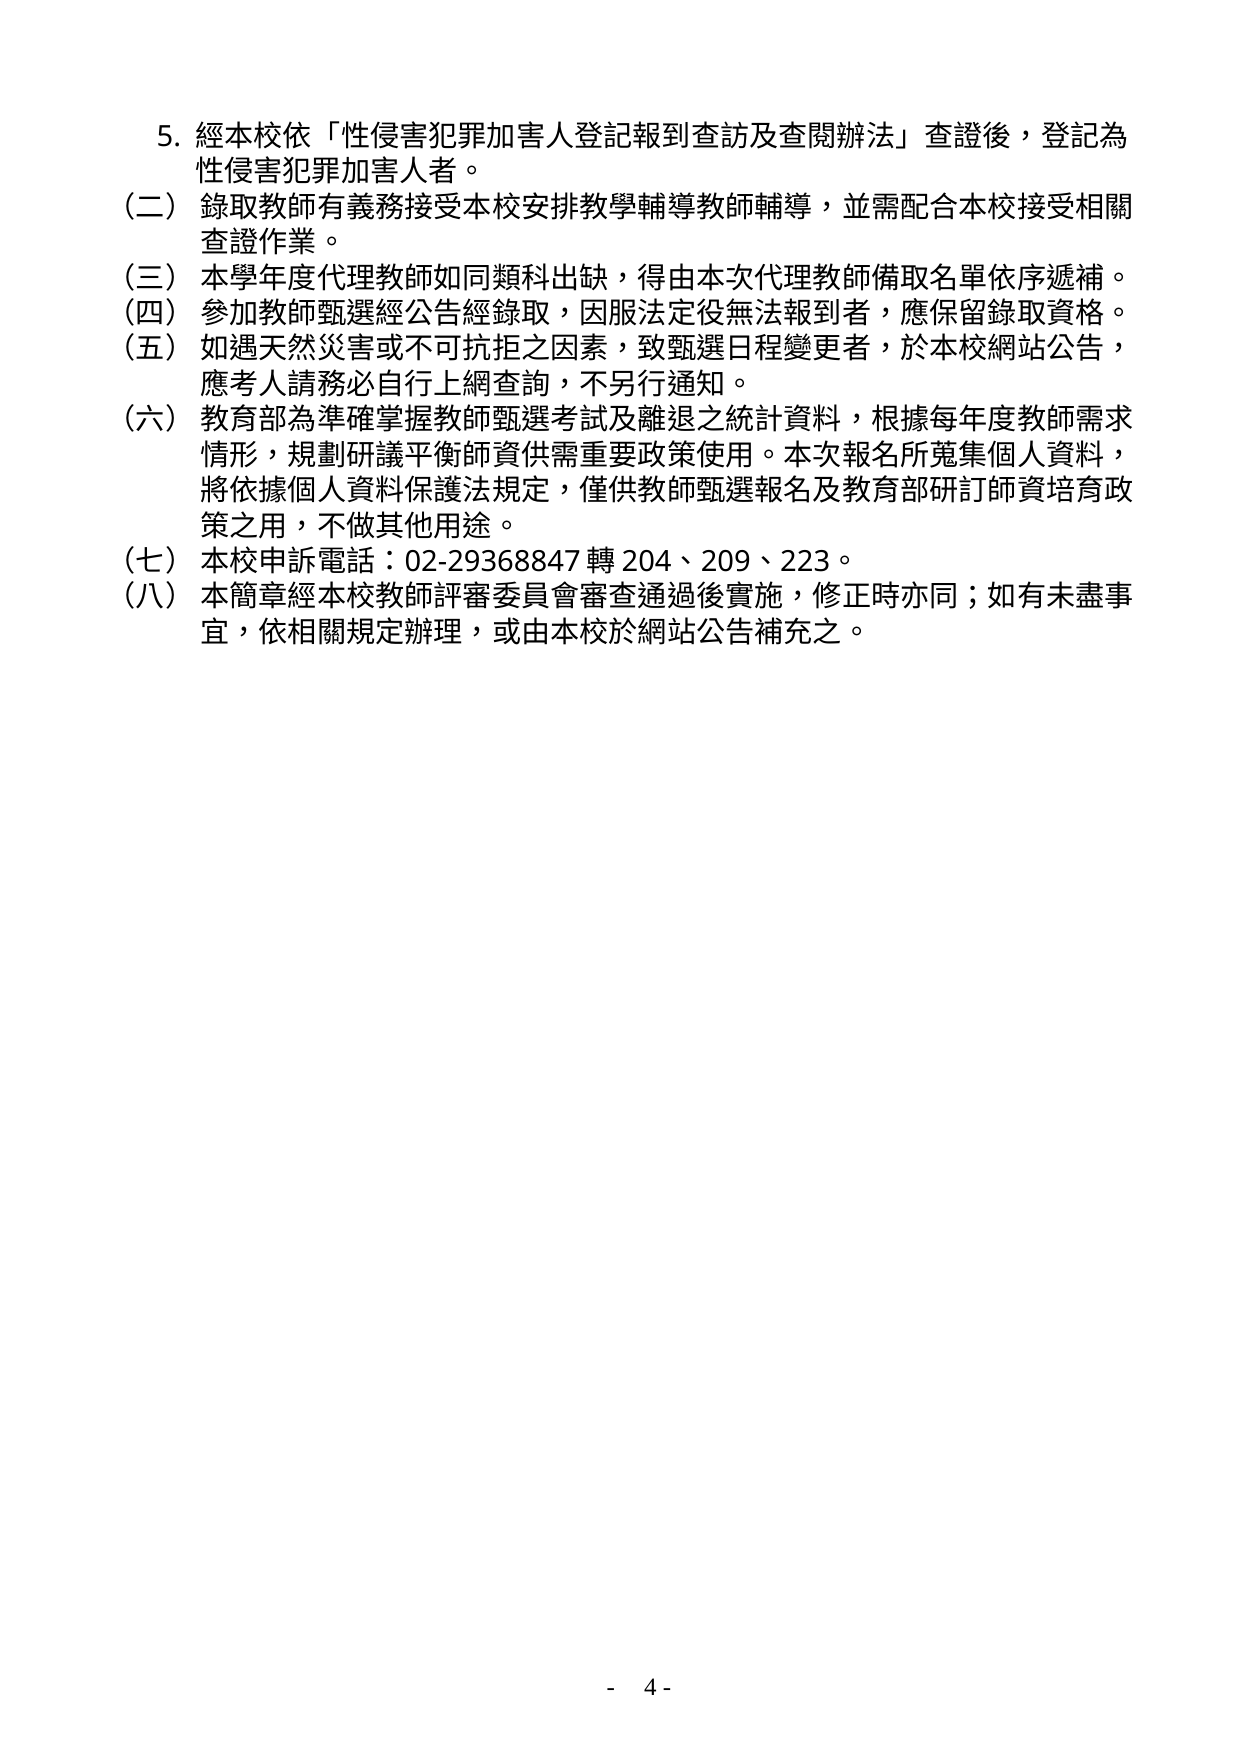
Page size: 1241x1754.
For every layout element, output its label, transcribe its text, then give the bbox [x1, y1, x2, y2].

list 本學年度代理教師如同類科出缺，得由本次代理教師備取名單依序遞補。 [106, 260, 1134, 295]
list 本校申訴電話：02-29368847轉204、209、223。 [106, 543, 1134, 578]
list 本簡章經本校教師評審委員會審查通過後實施，修正時亦同；如有未盡事宜，依相關規定辦理，或由本校於網站公告補充之。 [106, 578, 1134, 649]
list 經本校依「性侵害犯罪加害人登記報到查訪及查閱辦法」查證後，登記為性侵害犯罪加害人者。 [156, 118, 1134, 189]
list 教育部為準確掌握教師甄選考試及離退之統計資料，根據每年度教師需求情形，規劃研議平衡師資供需重要政策使用。本次報名所蒐集個人資料，將依據個人資料保護法規定，僅供教師甄選報名及教育部研訂師資培育政策之用，不做其他用途。 [106, 401, 1134, 543]
list 錄取教師有義務接受本校安排教學輔導教師輔導，並需配合本校接受相關查證作業。 [106, 189, 1134, 260]
list 如遇天然災害或不可抗拒之因素，致甄選日程變更者，於本校網站公告，應考人請務必自行上網查詢，不另行通知。 [106, 331, 1134, 401]
list 參加教師甄選經公告經錄取，因服法定役無法報到者，應保留錄取資格。 [106, 295, 1134, 331]
